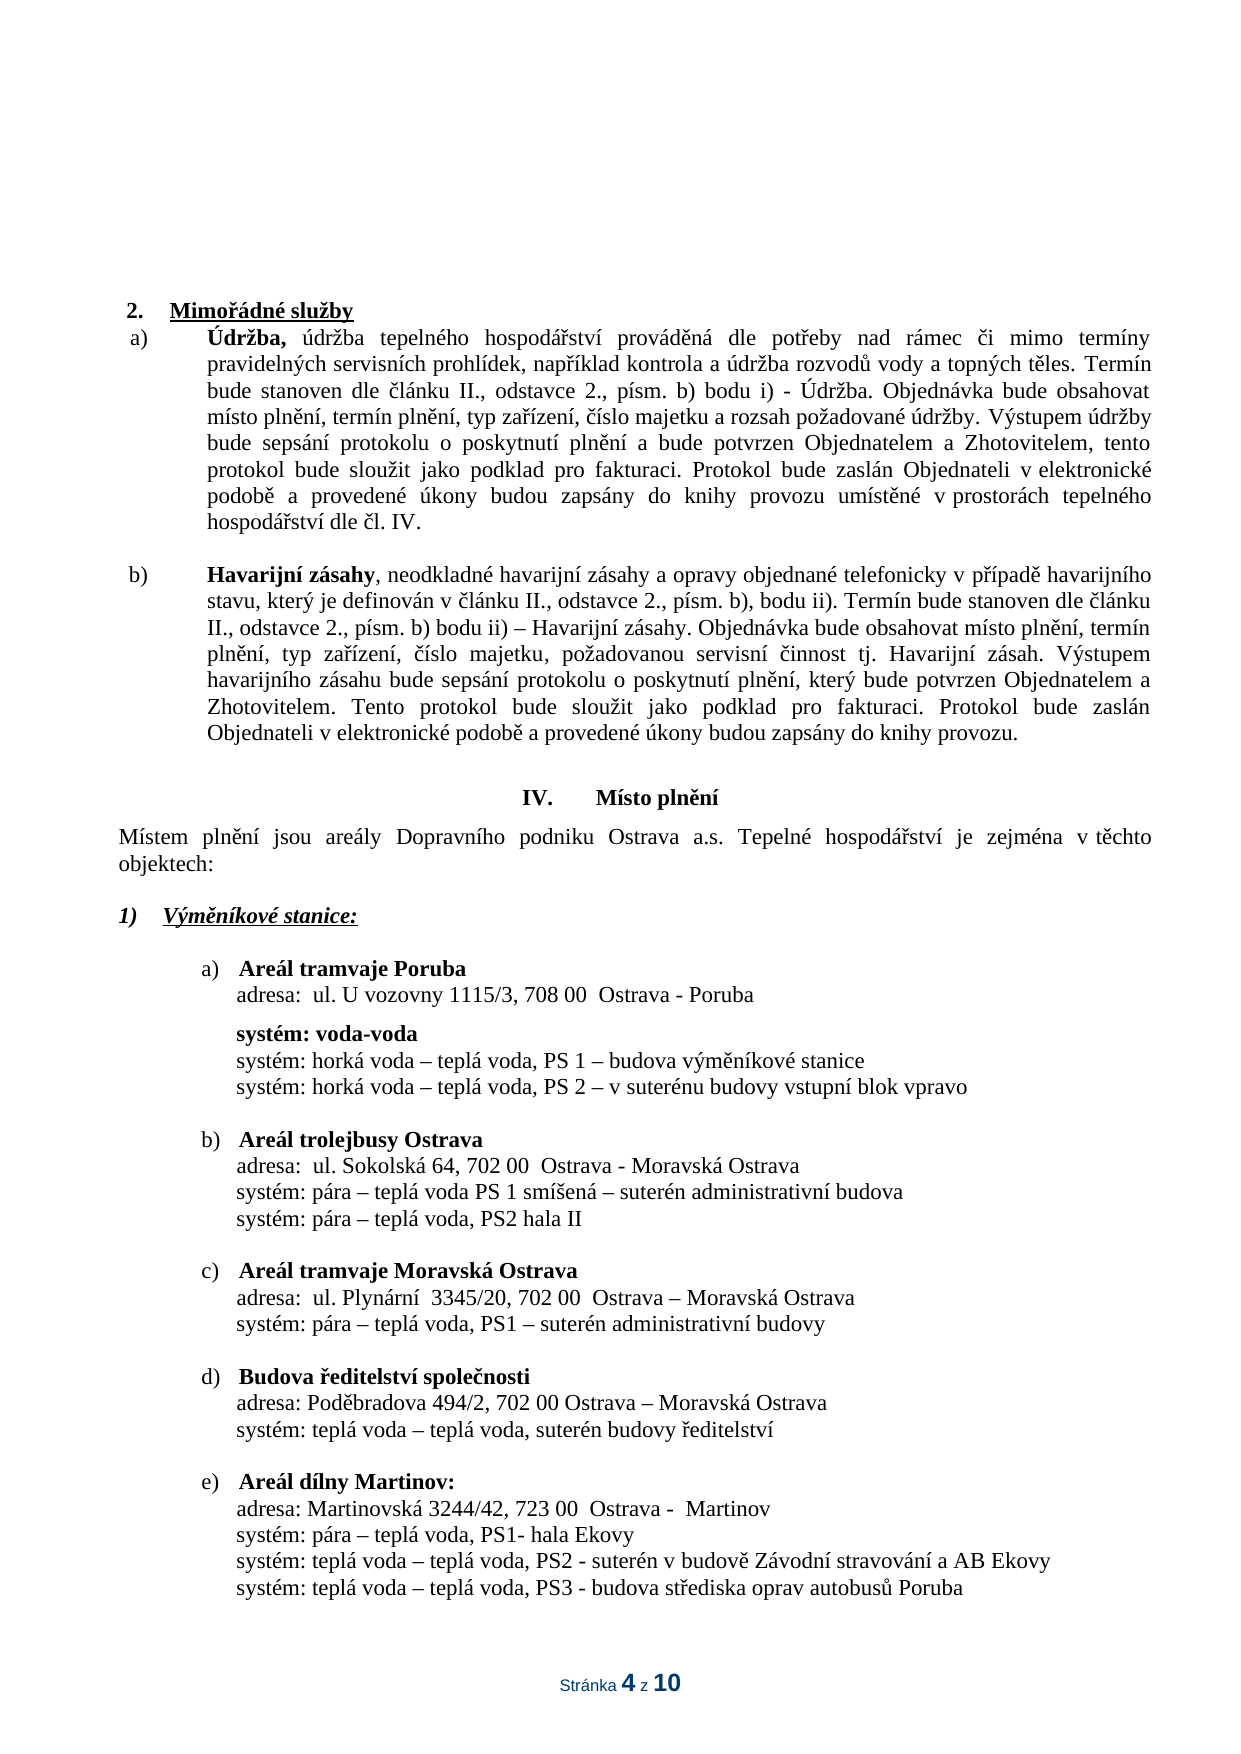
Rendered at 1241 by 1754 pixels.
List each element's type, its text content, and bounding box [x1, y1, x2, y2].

list adresa: Martinovská 3244/42, 723 00 Ostrava - Martinov [165, 1495, 1152, 1521]
list systém: pára – teplá voda, PS2 hala II [165, 1205, 1152, 1231]
list adresa: ul. U vozovny 1115/3, 708 00 Ostrava - Poruba [165, 981, 1152, 1008]
list adresa: ul. Sokolská 64, 702 00 Ostrava - Moravská Ostrava [165, 1152, 1152, 1178]
text Místem plnění jsou areály Dopravního podniku Ostrava a.s. Tepelné hospodářství je zejména v těchto objektech: [118, 823, 1152, 876]
subtitle Místo plnění [89, 784, 1152, 811]
list systém: pára – teplá voda, PS1- hala Ekovy [165, 1521, 1152, 1547]
list adresa: ul. Plynární 3345/20, 702 00 Ostrava – Moravská Ostrava [165, 1284, 1152, 1310]
text systém: voda-voda [164, 1020, 1152, 1047]
list Výměníkové stanice: [118, 902, 1152, 929]
list systém: teplá voda – teplá voda, PS2 - suterén v budově Závodní stravování a AB Ekovy [165, 1547, 1152, 1574]
list Budova ředitelství společnosti [201, 1363, 1152, 1389]
list Areál dílny Martinov: [201, 1468, 1152, 1495]
list Areál trolejbusy Ostrava [201, 1126, 1152, 1152]
list systém: horká voda – teplá voda, PS 1 – budova výměníkové stanice [165, 1047, 1152, 1073]
list adresa: Poděbradova 494/2, 702 00 Ostrava – Moravská Ostrava [165, 1389, 1152, 1416]
list Areál tramvaje Poruba [201, 955, 1152, 981]
list systém: pára – teplá voda PS 1 smíšená – suterén administrativní budova [165, 1178, 1152, 1205]
list systém: pára – teplá voda, PS1 – suterén administrativní budovy [165, 1310, 1152, 1337]
list Areál tramvaje Moravská Ostrava [201, 1257, 1152, 1284]
list systém: teplá voda – teplá voda, suterén budovy ředitelství [165, 1416, 1152, 1442]
list Mimořádné služby [126, 298, 1152, 324]
list Údržba, údržba tepelného hospodářství prováděná dle potřeby nad rámec či mimo termíny pravidelných servisních prohlídek, například kontrola a údržba rozvodů vody a topných těles. Termín bude stanoven dle článku II., odstavce 2., písm. b) bodu i) - Údržba. Objednávka bude obsahovat místo plnění, termín plnění, typ zařízení, číslo majetku a rozsah požadované údržby. Výstupem údržby bude sepsání protokolu o poskytnutí plnění a bude potvrzen Objednatelem a Zhotovitelem, tento protokol bude sloužit jako podklad pro fakturaci. Protokol bude zaslán Objednateli v elektronické podobě a provedené úkony budou zapsány do knihy provozu umístěné v prostorách tepelného hospodářství dle čl. IV. [148, 324, 1152, 535]
list systém: horká voda – teplá voda, PS 2 – v suterénu budovy vstupní blok vpravo [165, 1073, 1152, 1099]
list Havarijní zásahy, neodkladné havarijní zásahy a opravy objednané telefonicky v případě havarijního stavu, který je definován v článku II., odstavce 2., písm. b), bodu ii). Termín bude stanoven dle článku II., odstavce 2., písm. b) bodu ii) – Havarijní zásahy. Objednávka bude obsahovat místo plnění, termín plnění, typ zařízení, číslo majetku, požadovanou servisní činnost tj. Havarijní zásah. Výstupem havarijního zásahu bude sepsání protokolu o poskytnutí plnění, který bude potvrzen Objednatelem a Zhotovitelem. Tento protokol bude sloužit jako podklad pro fakturaci. Protokol bude zaslán Objednateli v elektronické podobě a provedené úkony budou zapsány do knihy provozu. [148, 561, 1152, 746]
list systém: teplá voda – teplá voda, PS3 - budova střediska oprav autobusů Poruba [165, 1574, 1152, 1600]
